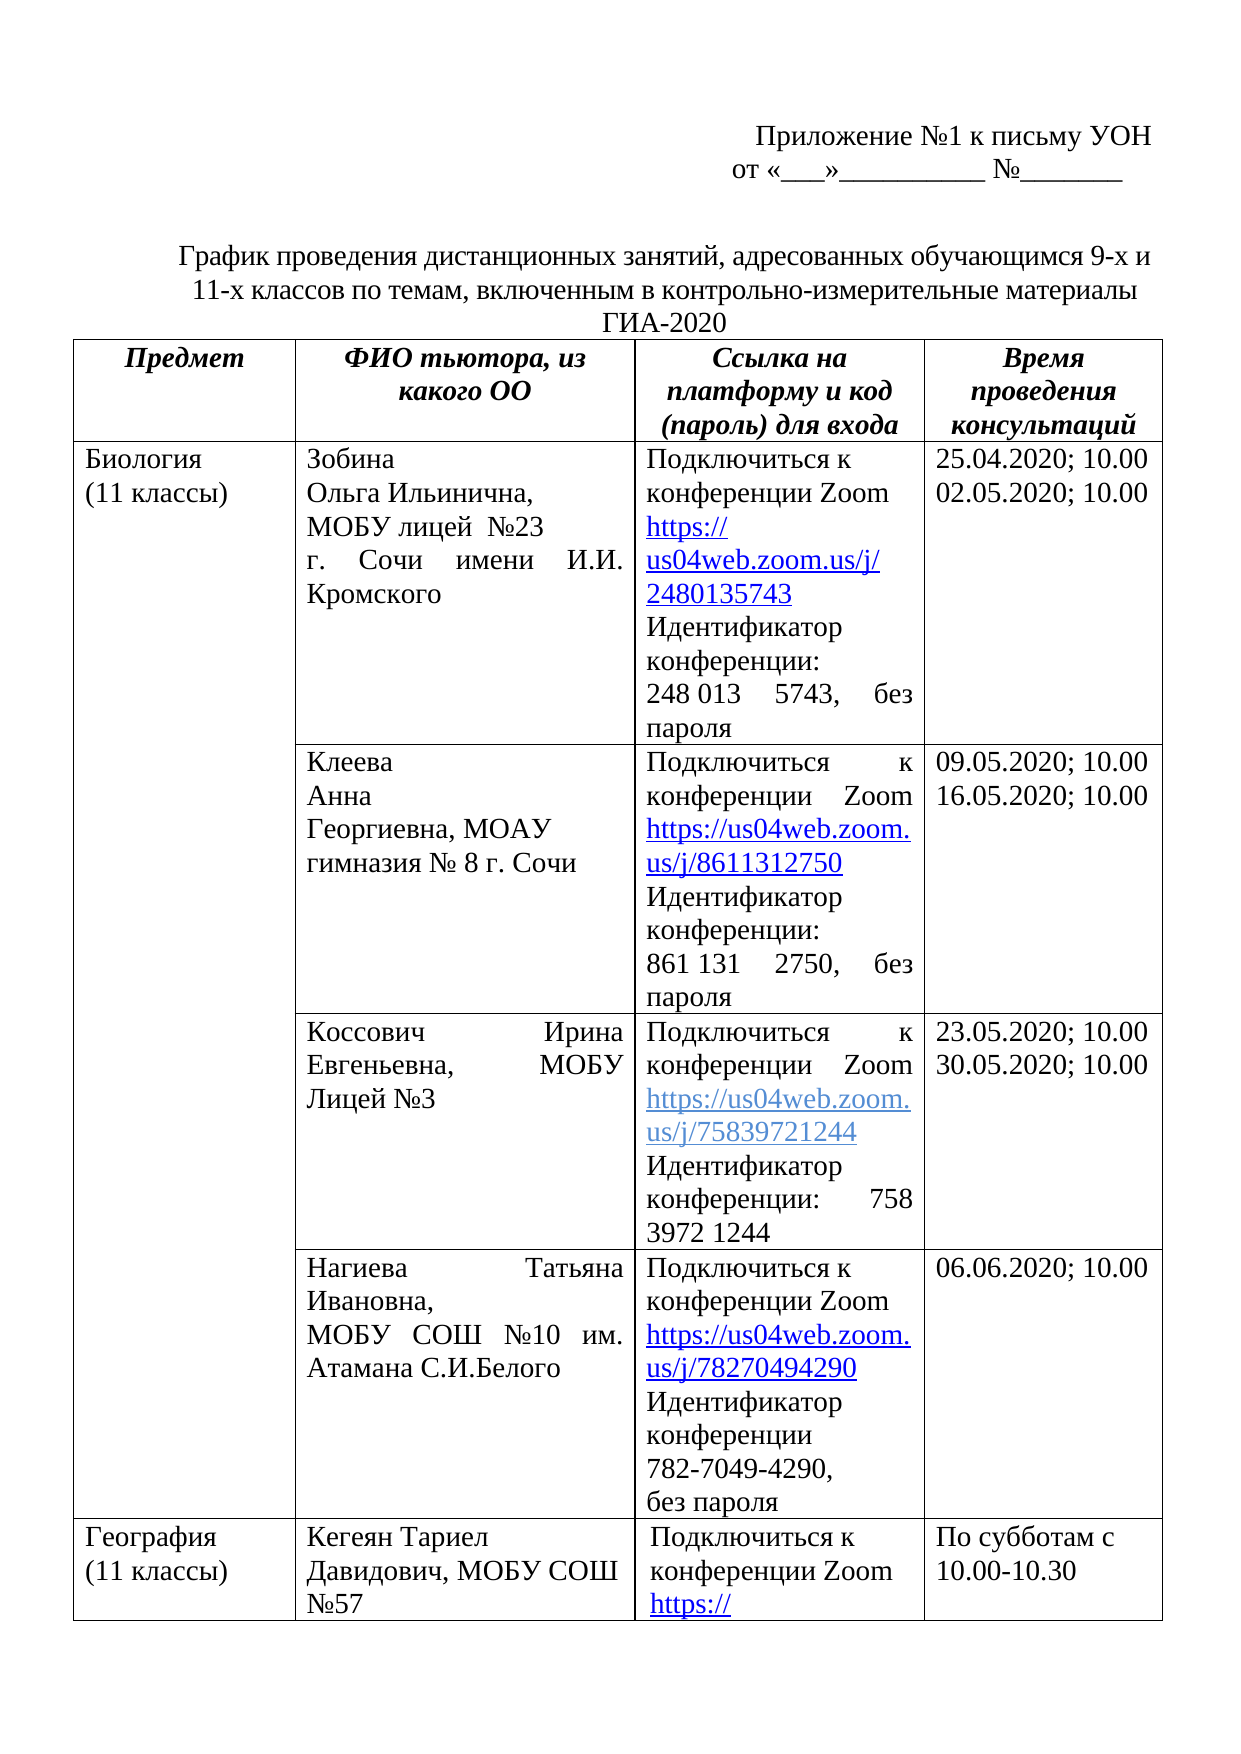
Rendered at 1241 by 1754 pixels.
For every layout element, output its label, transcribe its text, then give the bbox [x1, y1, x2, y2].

table_cell Нагиева Татьяна Ивановна, МОБУ СОШ №10 им. Атамана С.И.Белого [296, 1250, 634, 1518]
table_cell Подключиться к конференции Zoom https://us04web.zoom.us/j/78270494290 Идентификатор конференции 782-7049-4290, без пароля [636, 1250, 924, 1518]
table_cell Биология (11 классы) [74, 442, 295, 1518]
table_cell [925, 1519, 1162, 1620]
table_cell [636, 1519, 924, 1620]
table_cell 09.05.2020; 10.00 16.05.2020; 10.00 [925, 745, 1162, 1013]
table_cell Зобина Ольга Ильинична, МОБУ лицей №23 г. Сочи имени И.И. Кромского [296, 442, 634, 743]
table_cell Подключиться к конференции Zoom https://us04web.zoom.us/j/8611312750 Идентификатор конференции: 861 131 2750, без пароля [636, 745, 924, 1013]
table_cell 23.05.2020; 10.00 30.05.2020; 10.00 [925, 1014, 1162, 1249]
table_cell Подключиться к конференции Zoom https://us04web.zoom.us/j/75839721244 Идентификатор конференции: 758 3972 1244 [636, 1014, 924, 1249]
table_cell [296, 1519, 634, 1620]
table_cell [74, 1519, 295, 1620]
table_header Предмет [74, 340, 295, 441]
text Приложение №1 к письму УОН [177, 118, 1152, 152]
text График проведения дистанционных занятий, адресованных обучающимся 9-х и 11-х классов по темам, включенным в контрольно-измерительные материалы ГИА-2020 [177, 238, 1152, 339]
table_cell Коссович Ирина Евгеньевна, МОБУ Лицей №3 [296, 1014, 634, 1249]
table_cell 06.06.2020; 10.00 [925, 1250, 1162, 1518]
table_cell Клеева Анна Георгиевна, МОАУ гимназия № 8 г. Сочи [296, 745, 634, 1013]
table_header Ссылка на платформу и код (пароль) для входа [636, 340, 924, 441]
text от «___»__________ №_______ [177, 152, 1152, 185]
table_cell 25.04.2020; 10.00 02.05.2020; 10.00 [925, 442, 1162, 743]
table_header ФИО тьютора, из какого ОО [296, 340, 634, 441]
table_header Время проведения консультаций [925, 340, 1162, 441]
table_cell Подключиться к конференции Zoom https://us04web.zoom.us/j/2480135743 Идентификатор конференции: 248 013 5743, без пароля [636, 442, 924, 743]
